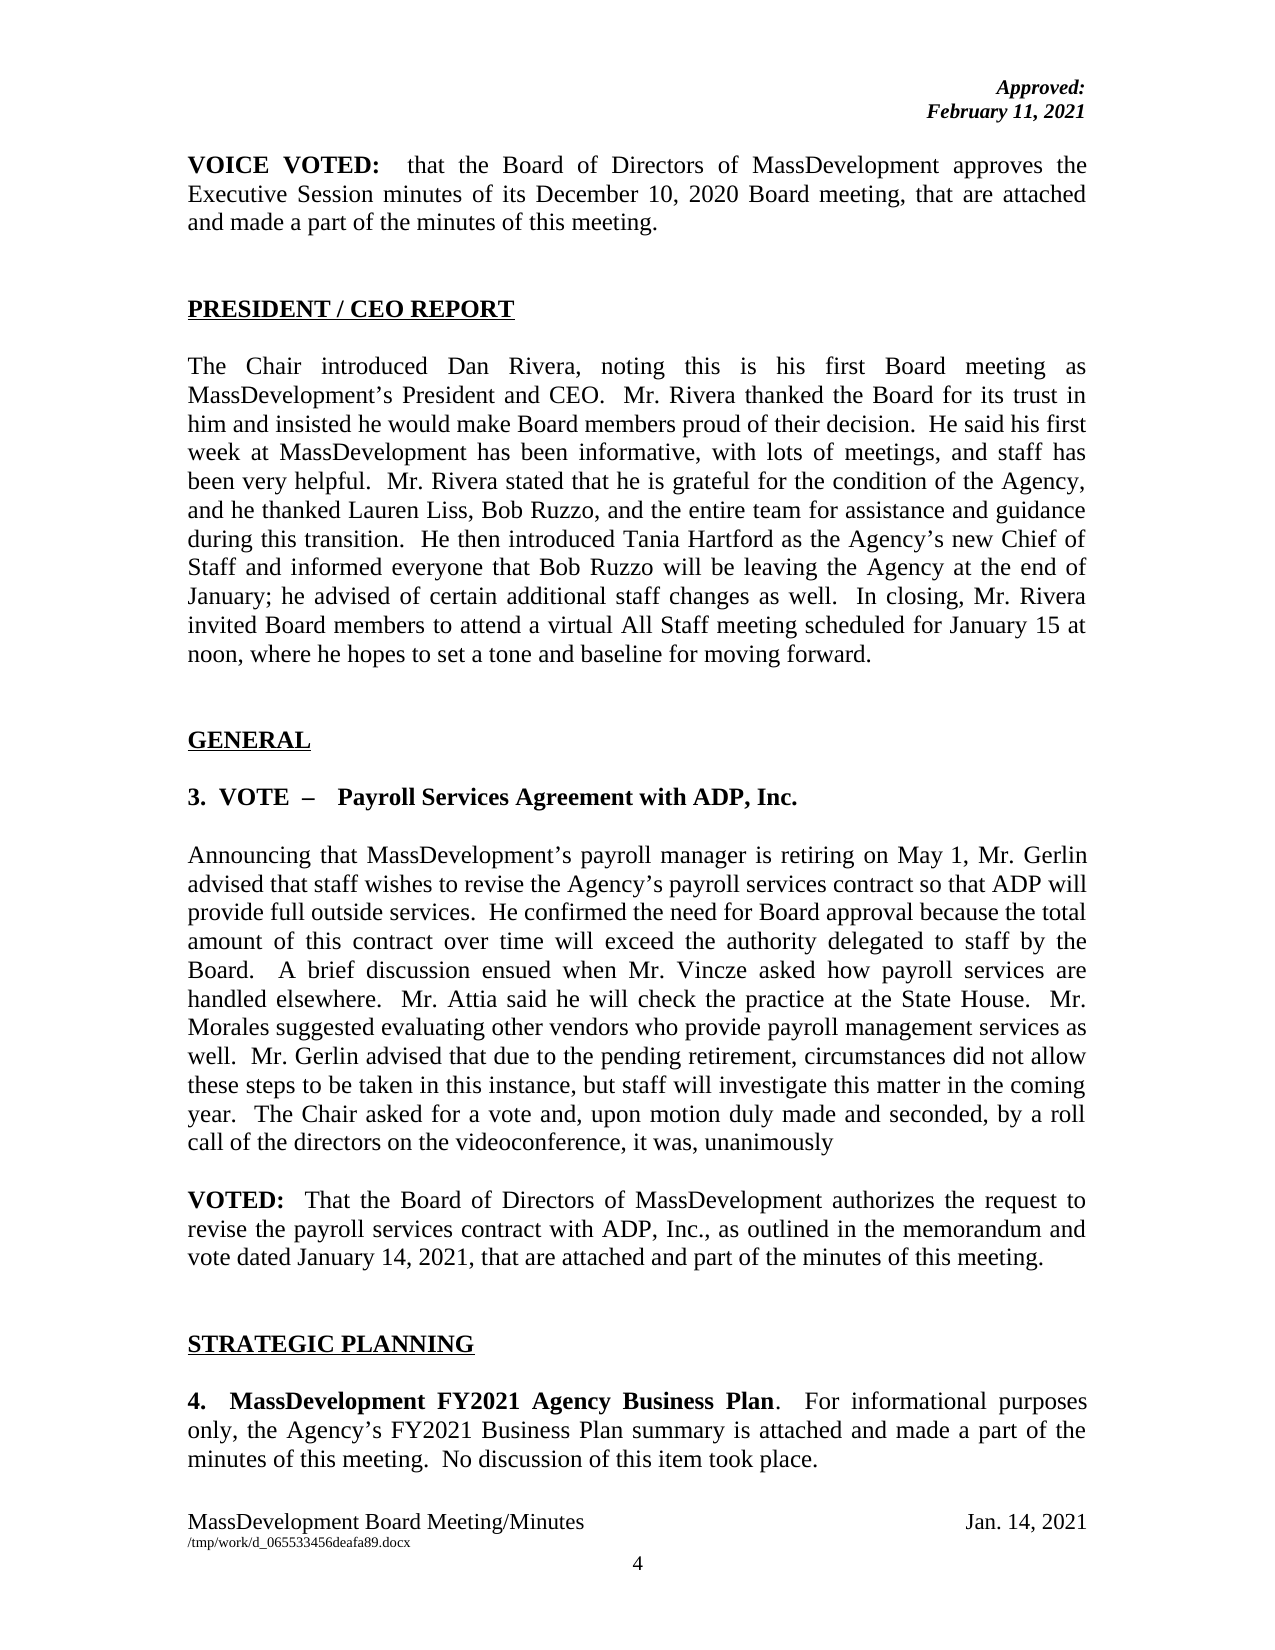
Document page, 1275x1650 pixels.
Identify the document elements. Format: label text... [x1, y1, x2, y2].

text Announcing that MassDevelopment’s payroll manager is retiring on May 1, Mr. Gerlin advised that staff wishes to revise the Agency’s payroll services contract so that ADP will provide full outside services. He confirmed the need for Board approval because the total amount of this contract over time will exceed the authority delegated to staff by the Board. A brief discussion ensued when Mr. Vincze asked how payroll services are handled elsewhere. Mr. Attia said he will check the practice at the State House. Mr. Morales suggested evaluating other vendors who provide payroll management services as well. Mr. Gerlin advised that due to the pending retirement, circumstances did not allow these steps to be taken in this instance, but staff will investigate this matter in the coming year. The Chair asked for a vote and, upon motion duly made and seconded, by a roll call of the directors on the videoconference, it was, unanimously [187, 840, 1087, 1156]
text 4. MassDevelopment FY2021 Agency Business Plan. For informational purposes only, the Agency’s FY2021 Business Plan summary is attached and made a part of the minutes of this meeting. No discussion of this item took place. [187, 1386, 1087, 1472]
text GENERAL [187, 725, 1087, 754]
text STRATEGIC PLANNING [187, 1329, 1087, 1357]
text VOICE VOTED: that the Board of Directors of MassDevelopment approves the Executive Session minutes of its December 10, 2020 Board meeting, that are attached and made a part of the minutes of this meeting. [187, 150, 1087, 236]
text PRESIDENT / CEO REPORT [187, 294, 1087, 322]
text The Chair introduced Dan Rivera, noting this is his first Board meeting as MassDevelopment’s President and CEO. Mr. Rivera thanked the Board for its trust in him and insisted he would make Board members proud of their decision. He said his first week at MassDevelopment has been informative, with lots of meetings, and staff has been very helpful. Mr. Rivera stated that he is grateful for the condition of the Agency, and he thanked Lauren Liss, Bob Ruzzo, and the entire team for assistance and guidance during this transition. He then introduced Tania Hartford as the Agency’s new Chief of Staff and informed everyone that Bob Ruzzo will be leaving the Agency at the end of January; he advised of certain additional staff changes as well. In closing, Mr. Rivera invited Board members to attend a virtual All Staff meeting scheduled for January 15 at noon, where he hopes to set a tone and baseline for moving forward. [187, 351, 1087, 667]
text VOTED: That the Board of Directors of MassDevelopment authorizes the request to revise the payroll services contract with ADP, Inc., as outlined in the memorandum and vote dated January 14, 2021, that are attached and part of the minutes of this meeting. [187, 1185, 1087, 1271]
text 3. VOTE – Payroll Services Agreement with ADP, Inc. [187, 782, 1087, 811]
